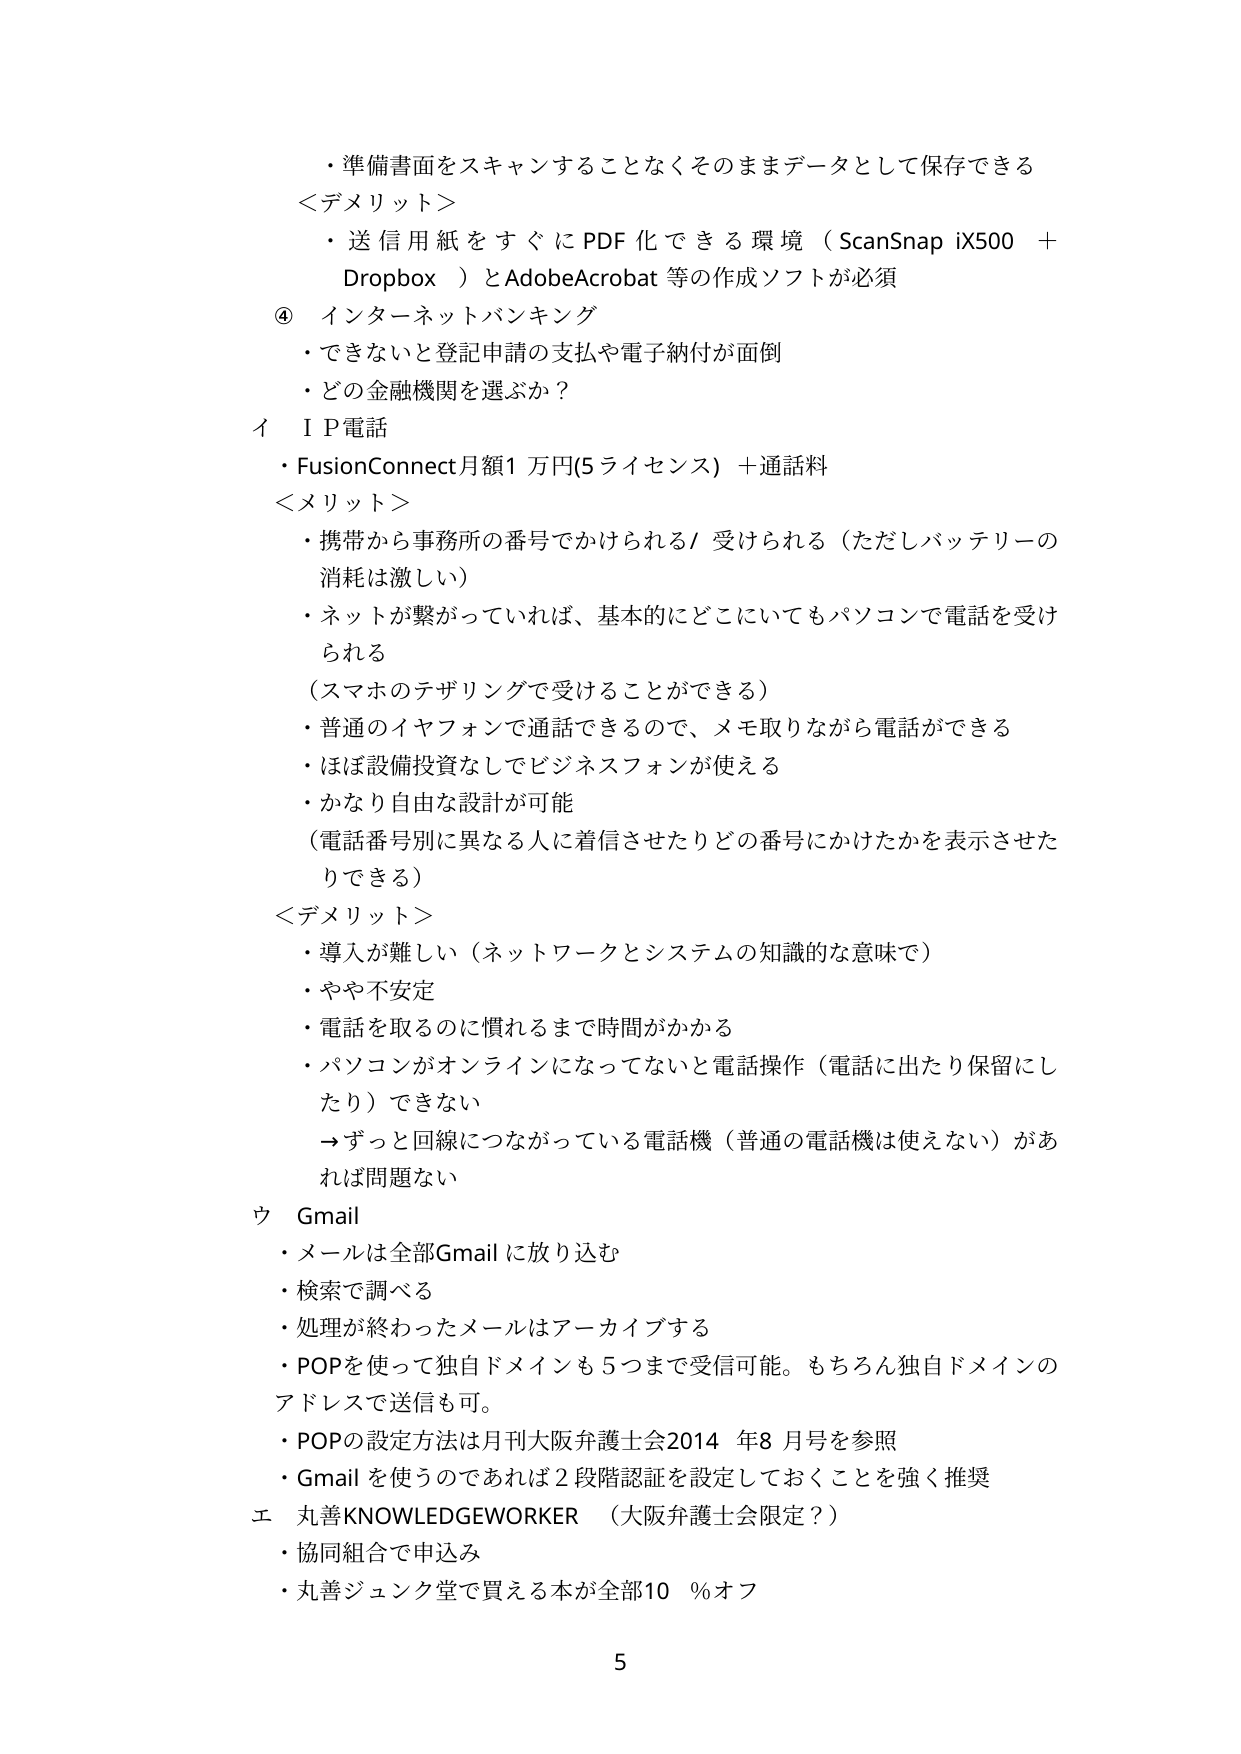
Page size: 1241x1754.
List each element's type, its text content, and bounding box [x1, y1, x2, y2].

text イ ＩＰ電話 [227, 408, 1059, 446]
text ・パソコンがオンラインになってないと電話操作（電話に出たり保留にしたり）できない [273, 1046, 1059, 1121]
text ・準備書面をスキャンすることなくそのままデータとして保存できる [297, 146, 1059, 183]
text ・検索で調べる [250, 1271, 1059, 1308]
text ・電話を取るのに慣れるまで時間がかかる [273, 1008, 1059, 1046]
text ・協同組合で申込み [227, 1533, 1059, 1571]
text ・携帯から事務所の番号でかけられる/受けられる（ただしバッテリーの消耗は激しい） [273, 521, 1059, 596]
text ・普通のイヤフォンで通話できるので、メモ取りながら電話ができる [273, 708, 1059, 746]
text ・できないと登記申請の支払や電子納付が面倒 [273, 333, 1059, 371]
text ・ネットが繋がっていれば、基本的にどこにいてもパソコンで電話を受けられる [273, 596, 1059, 671]
text ・導入が難しい（ネットワークとシステムの知識的な意味で） [273, 933, 1059, 971]
text （スマホのテザリングで受けることができる） [273, 671, 1059, 708]
text ＜メリット＞ [250, 483, 1059, 521]
text ・Gmailを使うのであれば２段階認証を設定しておくことを強く推奨 [250, 1458, 1059, 1496]
text ・かなり自由な設計が可能 [273, 783, 1059, 821]
text ・メールは全部Gmailに放り込む [250, 1233, 1059, 1271]
text →ずっと回線につながっている電話機（普通の電話機は使えない）があれば問題ない [297, 1121, 1059, 1196]
text ・FusionConnect月額1万円(5ライセンス)＋通話料 [250, 446, 1059, 483]
text ・送信用紙をすぐにPDF化できる環境（ScanSnap iX500＋Dropbox）とAdobeAcrobat等の作成ソフトが必須 [297, 221, 1059, 296]
text ・処理が終わったメールはアーカイブする [250, 1308, 1059, 1346]
text ・ほぼ設備投資なしでビジネスフォンが使える [273, 746, 1059, 783]
text ・どの金融機関を選ぶか？ [273, 371, 1059, 408]
text ・やや不安定 [273, 971, 1059, 1008]
text ・POPの設定方法は月刊大阪弁護士会2014年8月号を参照 [250, 1421, 1059, 1458]
text ＜デメリット＞ [250, 896, 1059, 933]
text ・POPを使って独自ドメインも５つまで受信可能。もちろん独自ドメインのアドレスで送信も可。 [250, 1346, 1059, 1421]
text エ 丸善KNOWLEDGEWORKER（大阪弁護士会限定？） [227, 1496, 1059, 1533]
text ・丸善ジュンク堂で買える本が全部10％オフ [250, 1571, 1059, 1608]
text ＜デメリット＞ [273, 183, 1059, 221]
text ④ インターネットバンキング [250, 296, 1059, 333]
text ウ Gmail [227, 1196, 1059, 1233]
text （電話番号別に異なる人に着信させたりどの番号にかけたかを表示させたりできる） [273, 821, 1059, 896]
